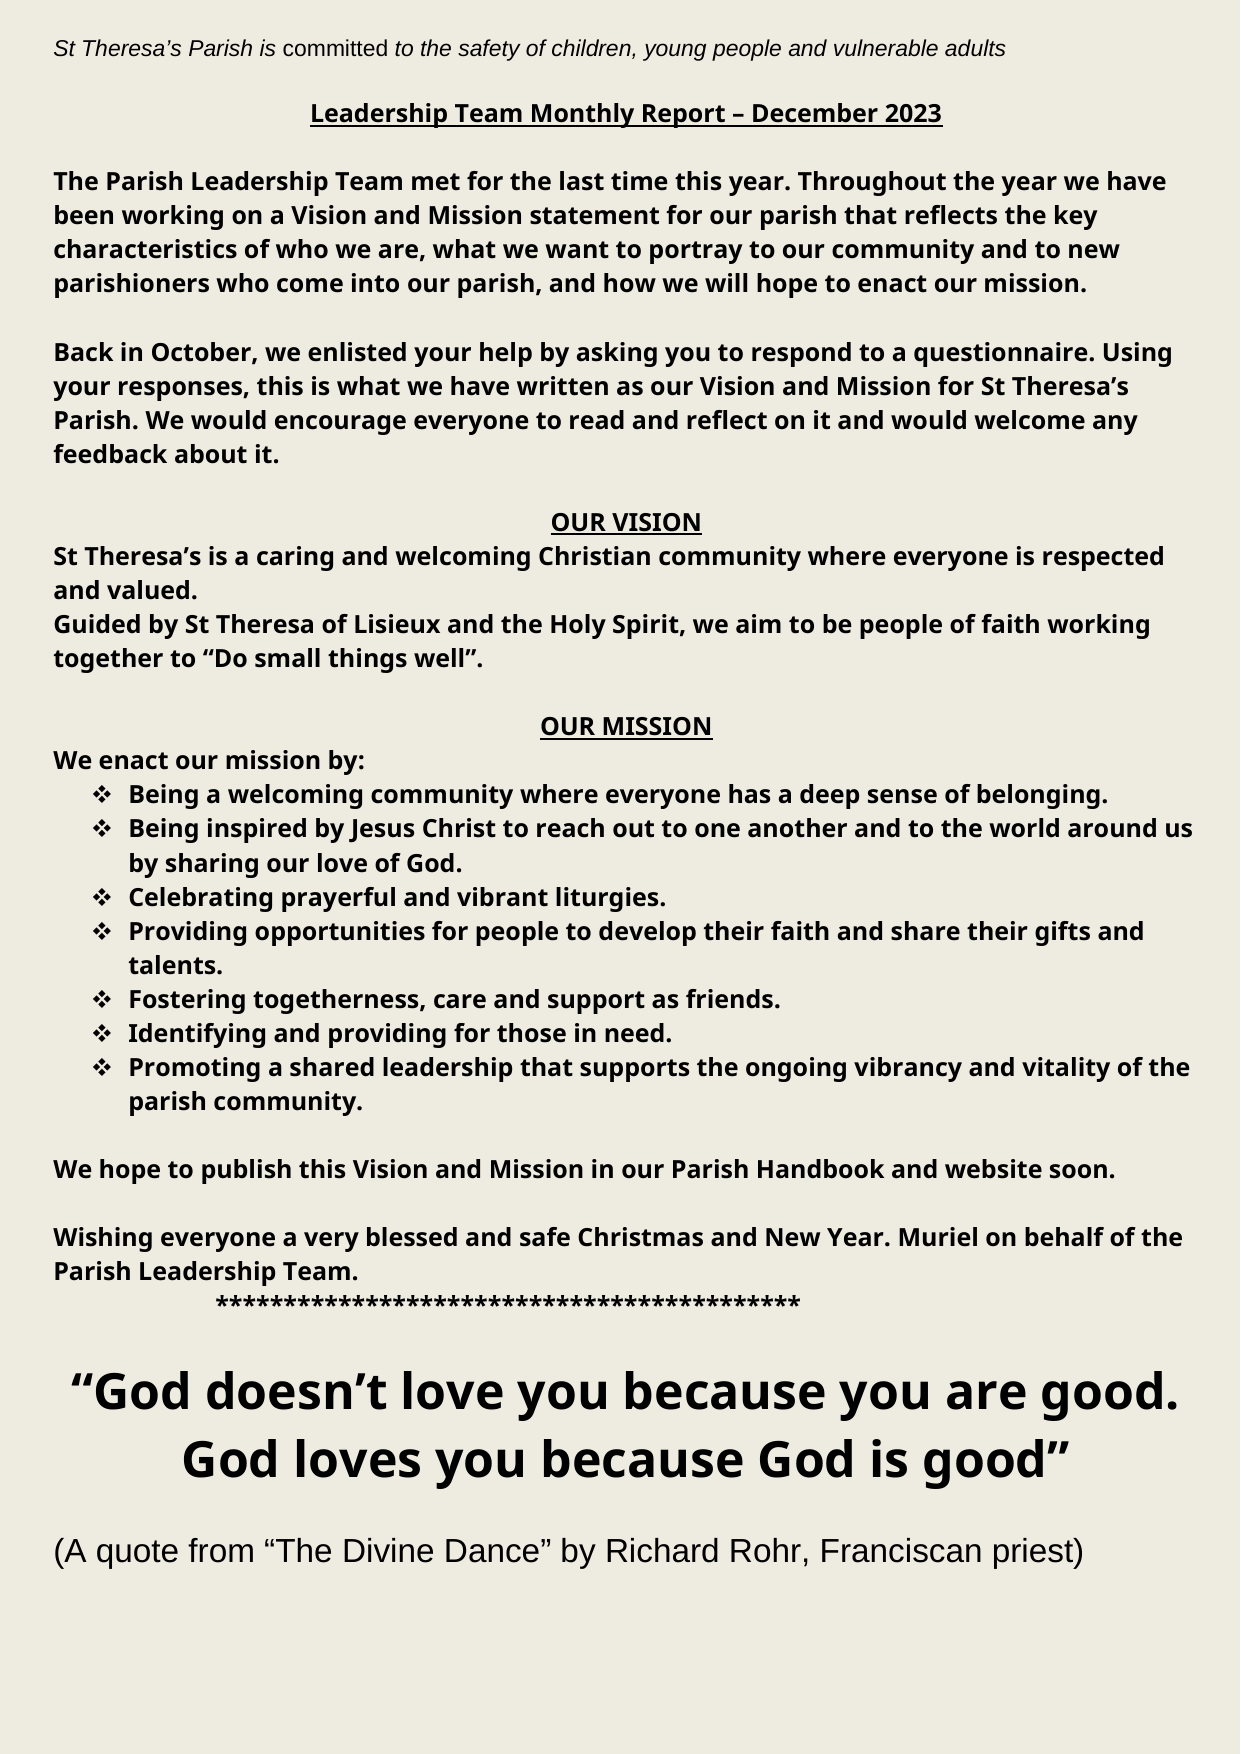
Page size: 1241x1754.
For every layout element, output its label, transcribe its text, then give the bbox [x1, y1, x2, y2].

list Fostering togetherness, care and support as friends. [91, 981, 1199, 1016]
text Wishing everyone a very blessed and safe Christmas and New Year. Muriel on behalf of the Parish Leadership Team. [53, 1220, 1199, 1288]
text OUR MISSION [53, 709, 1199, 743]
text Leadership Team Monthly Report – December 2023 [53, 96, 1199, 130]
list Providing opportunities for people to develop their faith and share their gifts and talents. [91, 913, 1199, 981]
list Being inspired by Jesus Christ to reach out to one another and to the world around us by sharing our love of God. [91, 811, 1199, 879]
text OUR VISION [53, 504, 1199, 539]
text We enact our mission by: [53, 743, 1199, 777]
text “God doesn’t love you because you are good. [53, 1356, 1199, 1424]
text Guided by St Theresa of Lisieux and the Holy Spirit, we aim to be people of faith working together to “Do small things well”. [53, 607, 1199, 675]
text The Parish Leadership Team met for the last time this year. Throughout the year we have been working on a Vision and Mission statement for our parish that reflects the key characteristics of who we are, what we want to portray to our community and to new parishioners who come into our parish, and how we will hope to enact our mission. [53, 164, 1199, 300]
text God loves you because God is good” [53, 1424, 1199, 1492]
text St Theresa’s is a caring and welcoming Christian community where everyone is respected and valued. [53, 539, 1199, 607]
text Back in October, we enlisted your help by asking you to respond to a questionnaire. Using your responses, this is what we have written as our Vision and Mission for St Theresa’s Parish. We would encourage everyone to read and reflect on it and would welcome any feedback about it. [53, 334, 1199, 471]
list Identifying and providing for those in need. [91, 1016, 1199, 1049]
text St Theresa’s Parish is committed to the safety of children, young people and vulnerable adults [53, 35, 1199, 62]
text ******************************************* [53, 1288, 1199, 1322]
text (A quote from “The Divine Dance” by Richard Rohr, Franciscan priest) [53, 1531, 1199, 1569]
text We hope to publish this Vision and Mission in our Parish Handbook and website soon. [53, 1152, 1199, 1186]
list Promoting a shared leadership that supports the ongoing vibrancy and vitality of the parish community. [91, 1049, 1199, 1118]
list Being a welcoming community where everyone has a deep sense of belonging. [91, 777, 1199, 811]
list Celebrating prayerful and vibrant liturgies. [91, 879, 1199, 913]
